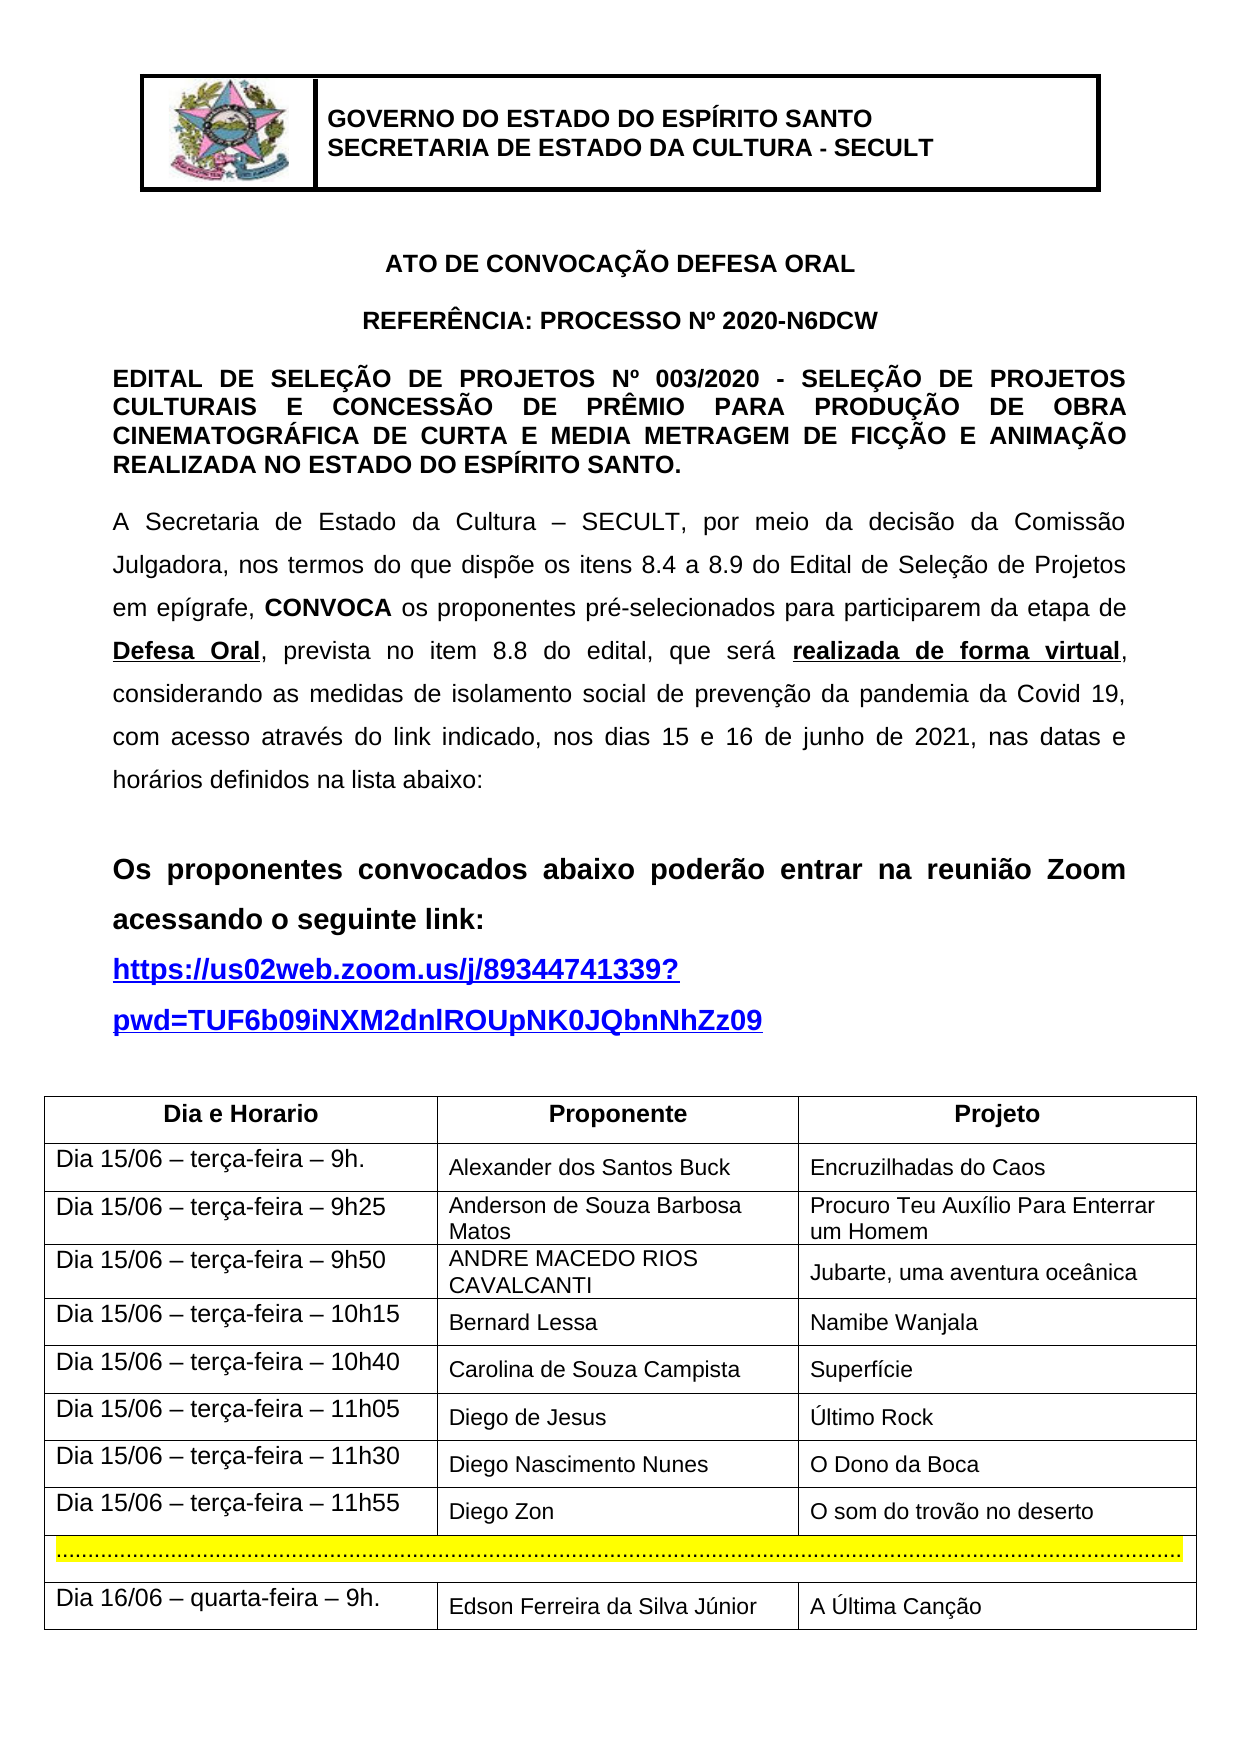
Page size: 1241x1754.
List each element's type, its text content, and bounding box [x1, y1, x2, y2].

table_cell Anderson de Souza Barbosa Matos [438, 1192, 798, 1244]
table_cell Dia 15/06 – terça-feira – 11h30 [45, 1441, 437, 1487]
table_cell Procuro Teu Auxílio Para Enterrar um Homem [799, 1192, 1196, 1244]
table_cell Alexander dos Santos Buck [438, 1144, 798, 1191]
table_cell Diego Nascimento Nunes [438, 1441, 798, 1487]
table_cell Jubarte, uma aventura oceânica [799, 1245, 1196, 1298]
table_header Proponente [438, 1097, 798, 1143]
table_header Dia e Horario [45, 1097, 437, 1143]
table_cell Diego Zon [438, 1488, 798, 1534]
text EDITAL DE SELEÇÃO DE PROJETOS Nº 003/2020 - SELEÇÃO DE PROJETOS CULTURAIS E CONCESSÃO DE PRÊMIO PARA PRODUÇÃO DE OBRA CINEMATOGRÁFICA DE CURTA E MEDIA METRAGEM DE FICÇÃO E ANIMAÇÃO REALIZADA NO ESTADO DO ESPÍRITO SANTO. [112, 364, 1128, 479]
table_cell O Dono da Boca [799, 1441, 1196, 1487]
text Os proponentes convocados abaixo poderão entrar na reunião Zoom acessando o seguinte link: [112, 852, 1128, 936]
table_cell Dia 16/06 – quarta-feira – 9h. [45, 1583, 437, 1629]
table_cell Carolina de Souza Campista [438, 1346, 798, 1393]
table_cell Dia 15/06 – terça-feira – 11h05 [45, 1394, 437, 1440]
table_cell Bernard Lessa [438, 1299, 798, 1345]
table_cell Dia 15/06 – terça-feira – 10h40 [45, 1346, 437, 1393]
text A Secretaria de Estado da Cultura – SECULT, por meio da decisão da Comissão Julgadora, nos termos do que dispõe os itens 8.4 a 8.9 do Edital de Seleção de Projetos em epígrafe, CONVOCA os proponentes pré-selecionados para participarem da etapa de Defesa Oral, prevista no item 8.8 do edital, que será realizada de forma virtual, considerando as medidas de isolamento social de prevenção da pandemia da Covid 19, com acesso através do link indicado, nos dias 15 e 16 de junho de 2021, nas datas e horários definidos na lista abaixo: [112, 507, 1128, 794]
picture [168, 78, 289, 182]
table_cell ................................................................................................................................................................................. [45, 1536, 1196, 1582]
text ATO DE CONVOCAÇÃO DEFESA ORAL [112, 249, 1128, 277]
text REFERÊNCIA: PROCESSO Nº 2020-N6DCW [112, 306, 1128, 335]
table_cell Superfície [799, 1346, 1196, 1393]
table_cell Último Rock [799, 1394, 1196, 1440]
table_cell Namibe Wanjala [799, 1299, 1196, 1345]
table_cell Edson Ferreira da Silva Júnior [438, 1583, 798, 1629]
table_cell Dia 15/06 – terça-feira – 9h25 [45, 1192, 437, 1244]
table_header Projeto [799, 1097, 1196, 1143]
table_cell Diego de Jesus [438, 1394, 798, 1440]
table_cell A Última Canção [799, 1583, 1196, 1629]
table_cell O som do trovão no deserto [799, 1488, 1196, 1534]
text https://us02web.zoom.us/j/89344741339?pwd=TUF6b09iNXM2dnlROUpNK0JQbnNhZz09 [112, 952, 1128, 1036]
table_cell Dia 15/06 – terça-feira – 10h15 [45, 1299, 437, 1345]
table_cell Dia 15/06 – terça-feira – 11h55 [45, 1488, 437, 1534]
table_cell Dia 15/06 – terça-feira – 9h. [45, 1144, 437, 1191]
table_cell Encruzilhadas do Caos [799, 1144, 1196, 1191]
table_cell ANDRE MACEDO RIOS CAVALCANTI [438, 1245, 798, 1298]
table_cell Dia 15/06 – terça-feira – 9h50 [45, 1245, 437, 1298]
